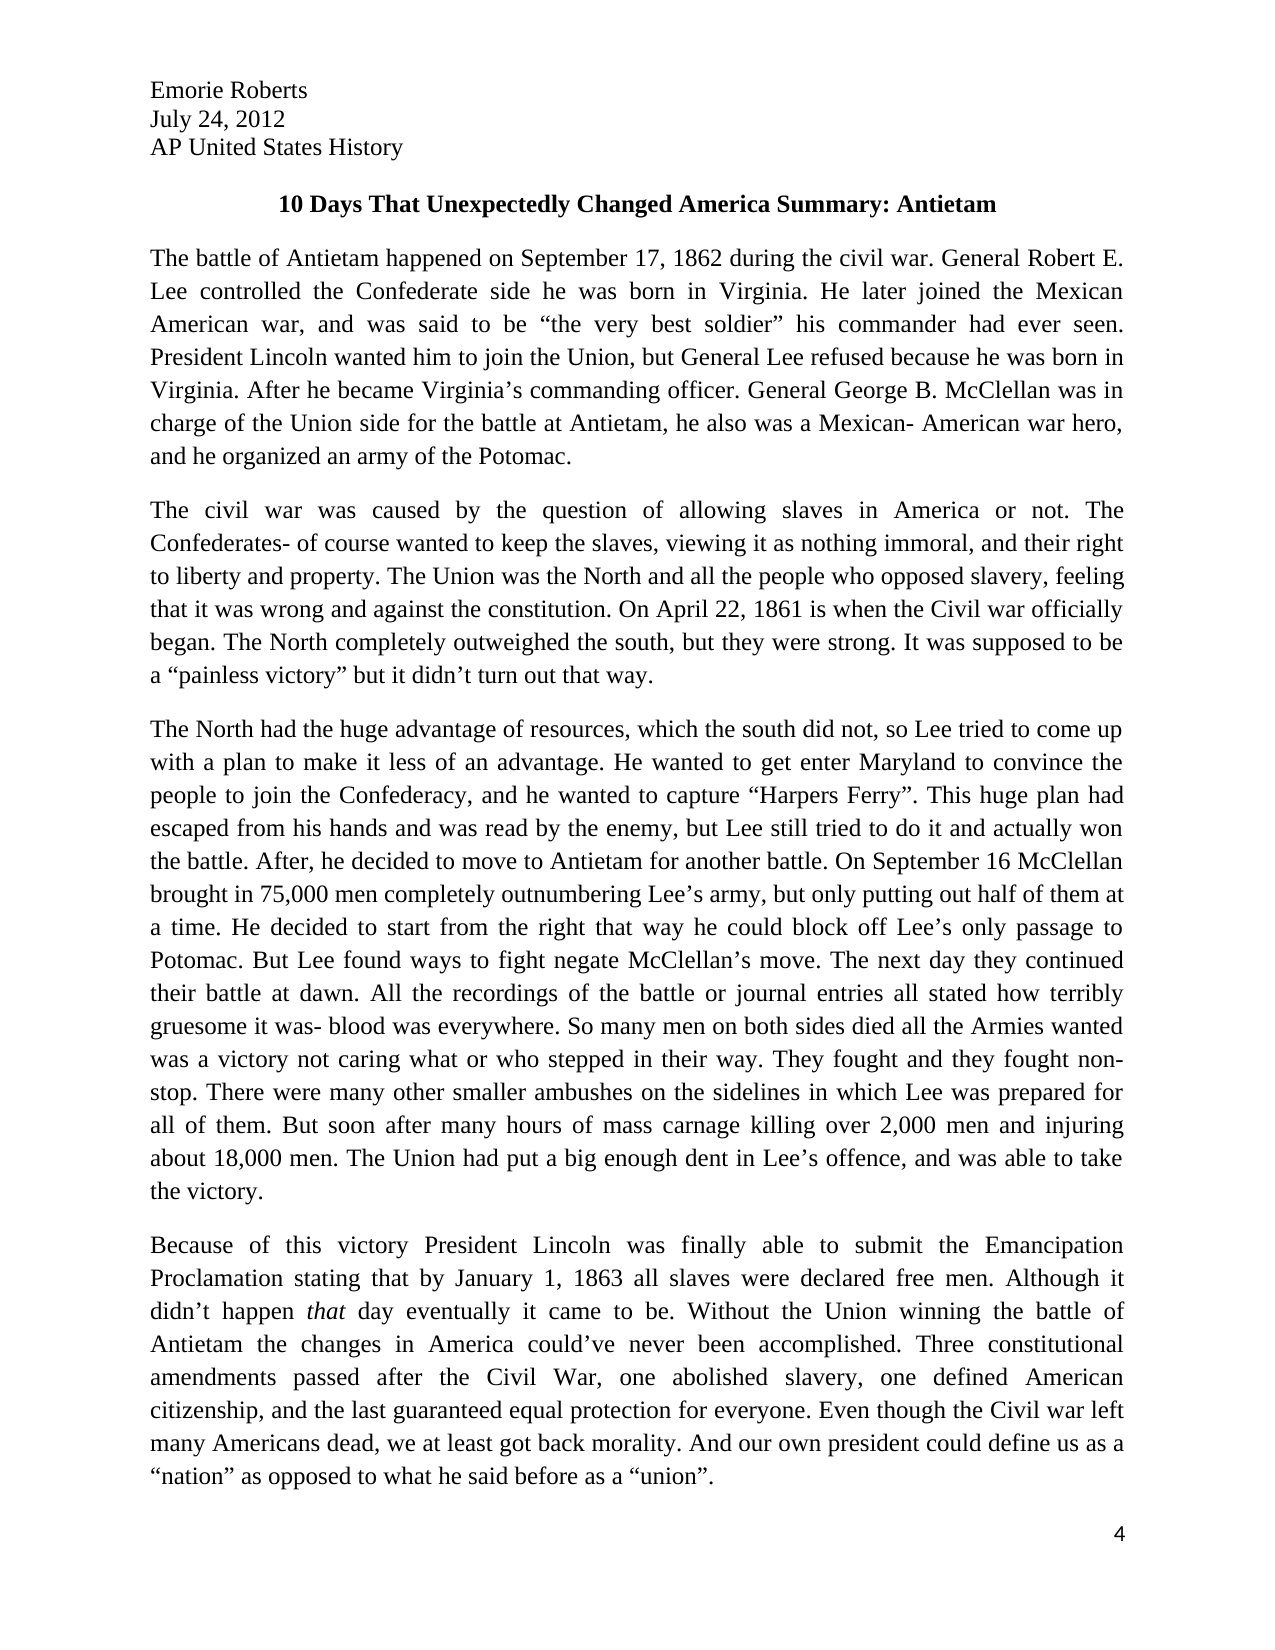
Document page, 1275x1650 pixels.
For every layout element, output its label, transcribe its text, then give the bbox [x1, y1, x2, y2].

text Because of this victory President Lincoln was finally able to submit the Emancipation Proclamation stating that by January 1, 1863 all slaves were declared free men. Although it didn’t happen that day eventually it came to be. Without the Union winning the battle of Antietam the changes in America could’ve never been accomplished. Three constitutional amendments passed after the Civil War, one abolished slavery, one defined American citizenship, and the last guaranteed equal protection for everyone. Even though the Civil war left many Americans dead, we at least got back morality. And our own president could define us as a “nation” as opposed to what he said before as a “union”. [150, 1230, 1125, 1490]
text The North had the huge advantage of resources, which the south did not, so Lee tried to come up with a plan to make it less of an advantage. He wanted to get enter Maryland to convince the people to join the Confederacy, and he wanted to capture “Harpers Ferry”. This huge plan had escaped from his hands and was read by the enemy, but Lee still tried to do it and actually won the battle. After, he decided to move to Antietam for another battle. On September 16 McClellan brought in 75,000 men completely outnumbering Lee’s army, but only putting out half of them at a time. He decided to start from the right that way he could block off Lee’s only passage to Potomac. But Lee found ways to fight negate McClellan’s move. The next day they continued their battle at dawn. All the recordings of the battle or journal entries all stated how terribly gruesome it was- blood was everywhere. So many men on both sides died all the Armies wanted was a victory not caring what or who stepped in their way. They fought and they fought non-stop. There were many other smaller ambushes on the sidelines in which Lee was prepared for all of them. But soon after many hours of mass carnage killing over 2,000 men and injuring about 18,000 men. The Union had put a big enough dent in Lee’s offence, and was able to take the victory. [150, 714, 1125, 1205]
text The civil war was caused by the question of allowing slaves in America or not. The Confederates- of course wanted to keep the slaves, viewing it as nothing immoral, and their right to liberty and property. The Union was the North and all the people who opposed slavery, feeling that it was wrong and against the constitution. On April 22, 1861 is when the Civil war officially began. The North completely outweighed the south, but they were strong. It was supposed to be a “painless victory” but it didn’t turn out that way. [150, 495, 1125, 689]
text 10 Days That Unexpectedly Changed America Summary: Antietam [150, 189, 1125, 218]
text The battle of Antietam happened on September 17, 1862 during the civil war. General Robert E. Lee controlled the Confederate side he was born in Virginia. He later joined the Mexican American war, and was said to be “the very best soldier” his commander had ever seen. President Lincoln wanted him to join the Union, but General Lee refused because he was born in Virginia. After he became Virginia’s commanding officer. General George B. McClellan was in charge of the Union side for the battle at Antietam, he also was a Mexican- American war hero, and he organized an army of the Potomac. [150, 243, 1125, 470]
